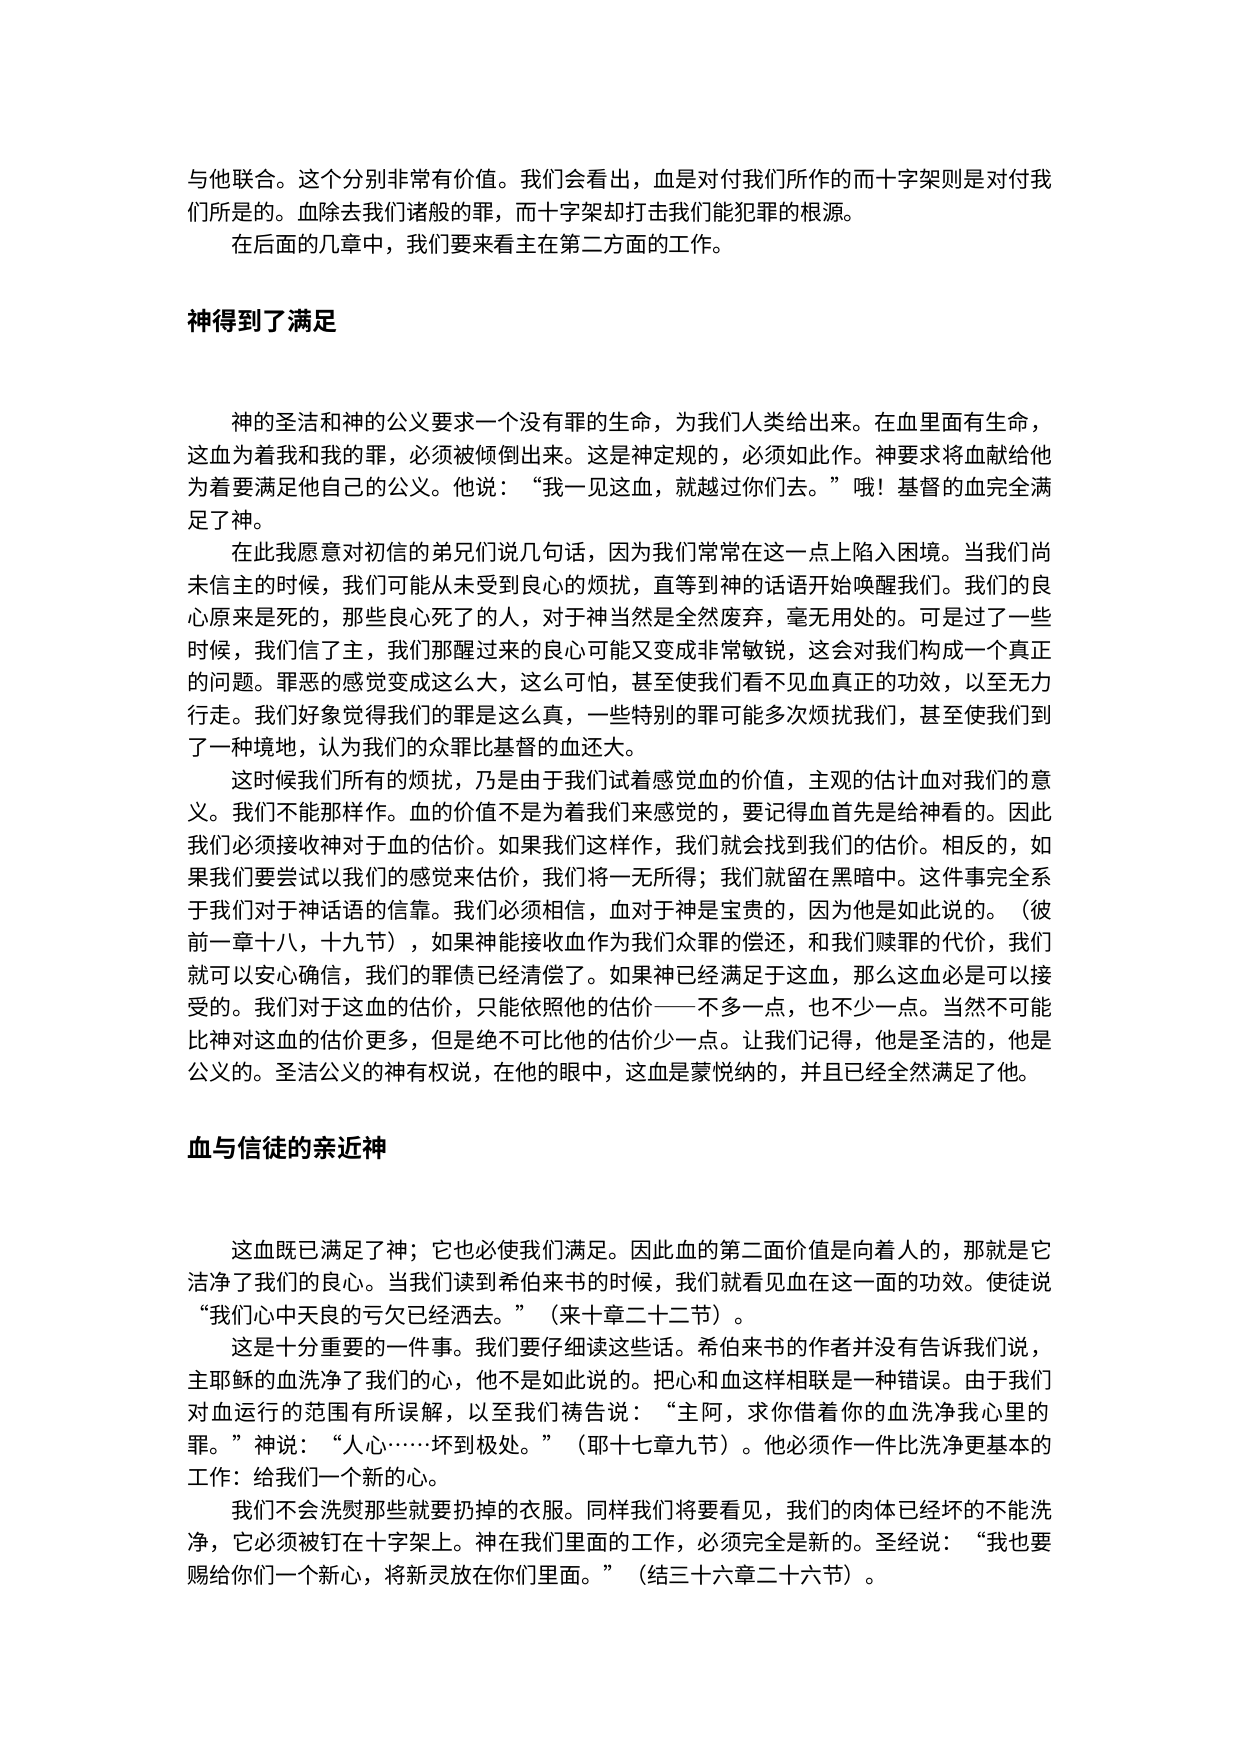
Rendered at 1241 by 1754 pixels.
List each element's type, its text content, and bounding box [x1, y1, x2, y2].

text 这时候我们所有的烦扰，乃是由于我们试着感觉血的价值，主观的估计血对我们的意义。我们不能那样作。血的价值不是为着我们来感觉的，要记得血首先是给神看的。因此我们必须接收神对于血的估价。如果我们这样作，我们就会找到我们的估价。相反的，如果我们要尝试以我们的感觉来估价，我们将一无所得；我们就留在黑暗中。这件事完全系于我们对于神话语的信靠。我们必须相信，血对于神是宝贵的，因为他是如此说的。（彼前一章十八，十九节），如果神能接收血作为我们众罪的偿还，和我们赎罪的代价，我们就可以安心确信，我们的罪债已经清偿了。如果神已经满足于这血，那么这血必是可以接受的。我们对于这血的估价，只能依照他的估价——不多一点，也不少一点。当然不可能比神对这血的估价更多，但是绝不可比他的估价少一点。让我们记得，他是圣洁的，他是公义的。圣洁公义的神有权说，在他的眼中，这血是蒙悦纳的，并且已经全然满足了他。 [187, 762, 1053, 1087]
text 神的圣洁和神的公义要求一个没有罪的生命，为我们人类给出来。在血里面有生命，这血为着我和我的罪，必须被倾倒出来。这是神定规的，必须如此作。神要求将血献给他，为着要满足他自己的公义。他说：“我一见这血，就越过你们去。”哦！基督的血完全满足了神。 [187, 405, 1053, 535]
subtitle 神得到了满足 [187, 287, 1053, 352]
subtitle 血与信徒的亲近神 [187, 1114, 1053, 1179]
text 这是十分重要的一件事。我们要仔细读这些话。希伯来书的作者并没有告诉我们说，主耶稣的血洗净了我们的心，他不是如此说的。把心和血这样相联是一种错误。由于我们对血运行的范围有所误解，以至我们祷告说：“主阿，求你借着你的血洗净我心里的罪。”神说：“人心……坏到极处。”（耶十七章九节）。他必须作一件比洗净更基本的工作：给我们一个新的心。 [187, 1330, 1053, 1492]
text 在后面的几章中，我们要来看主在第二方面的工作。 [187, 227, 1053, 259]
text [187, 162, 1053, 227]
text 在此我愿意对初信的弟兄们说几句话，因为我们常常在这一点上陷入困境。当我们尚未信主的时候，我们可能从未受到良心的烦扰，直等到神的话语开始唤醒我们。我们的良心原来是死的，那些良心死了的人，对于神当然是全然废弃，毫无用处的。可是过了一些时候，我们信了主，我们那醒过来的良心可能又变成非常敏锐，这会对我们构成一个真正的问题。罪恶的感觉变成这么大，这么可怕，甚至使我们看不见血真正的功效，以至无力行走。我们好象觉得我们的罪是这么真，一些特别的罪可能多次烦扰我们，甚至使我们到了一种境地，认为我们的众罪比基督的血还大。 [187, 535, 1053, 762]
text 我们不会洗熨那些就要扔掉的衣服。同样我们将要看见，我们的肉体已经坏的不能洗净，它必须被钉在十字架上。神在我们里面的工作，必须完全是新的。圣经说：“我也要赐给你们一个新心，将新灵放在你们里面。”（结三十六章二十六节）。 [187, 1492, 1053, 1590]
text 这血既已满足了神；它也必使我们满足。因此血的第二面价值是向着人的，那就是它洁净了我们的良心。当我们读到希伯来书的时候，我们就看见血在这一面的功效。使徒说：“我们心中天良的亏欠已经洒去。”（来十章二十二节）。 [187, 1232, 1053, 1330]
